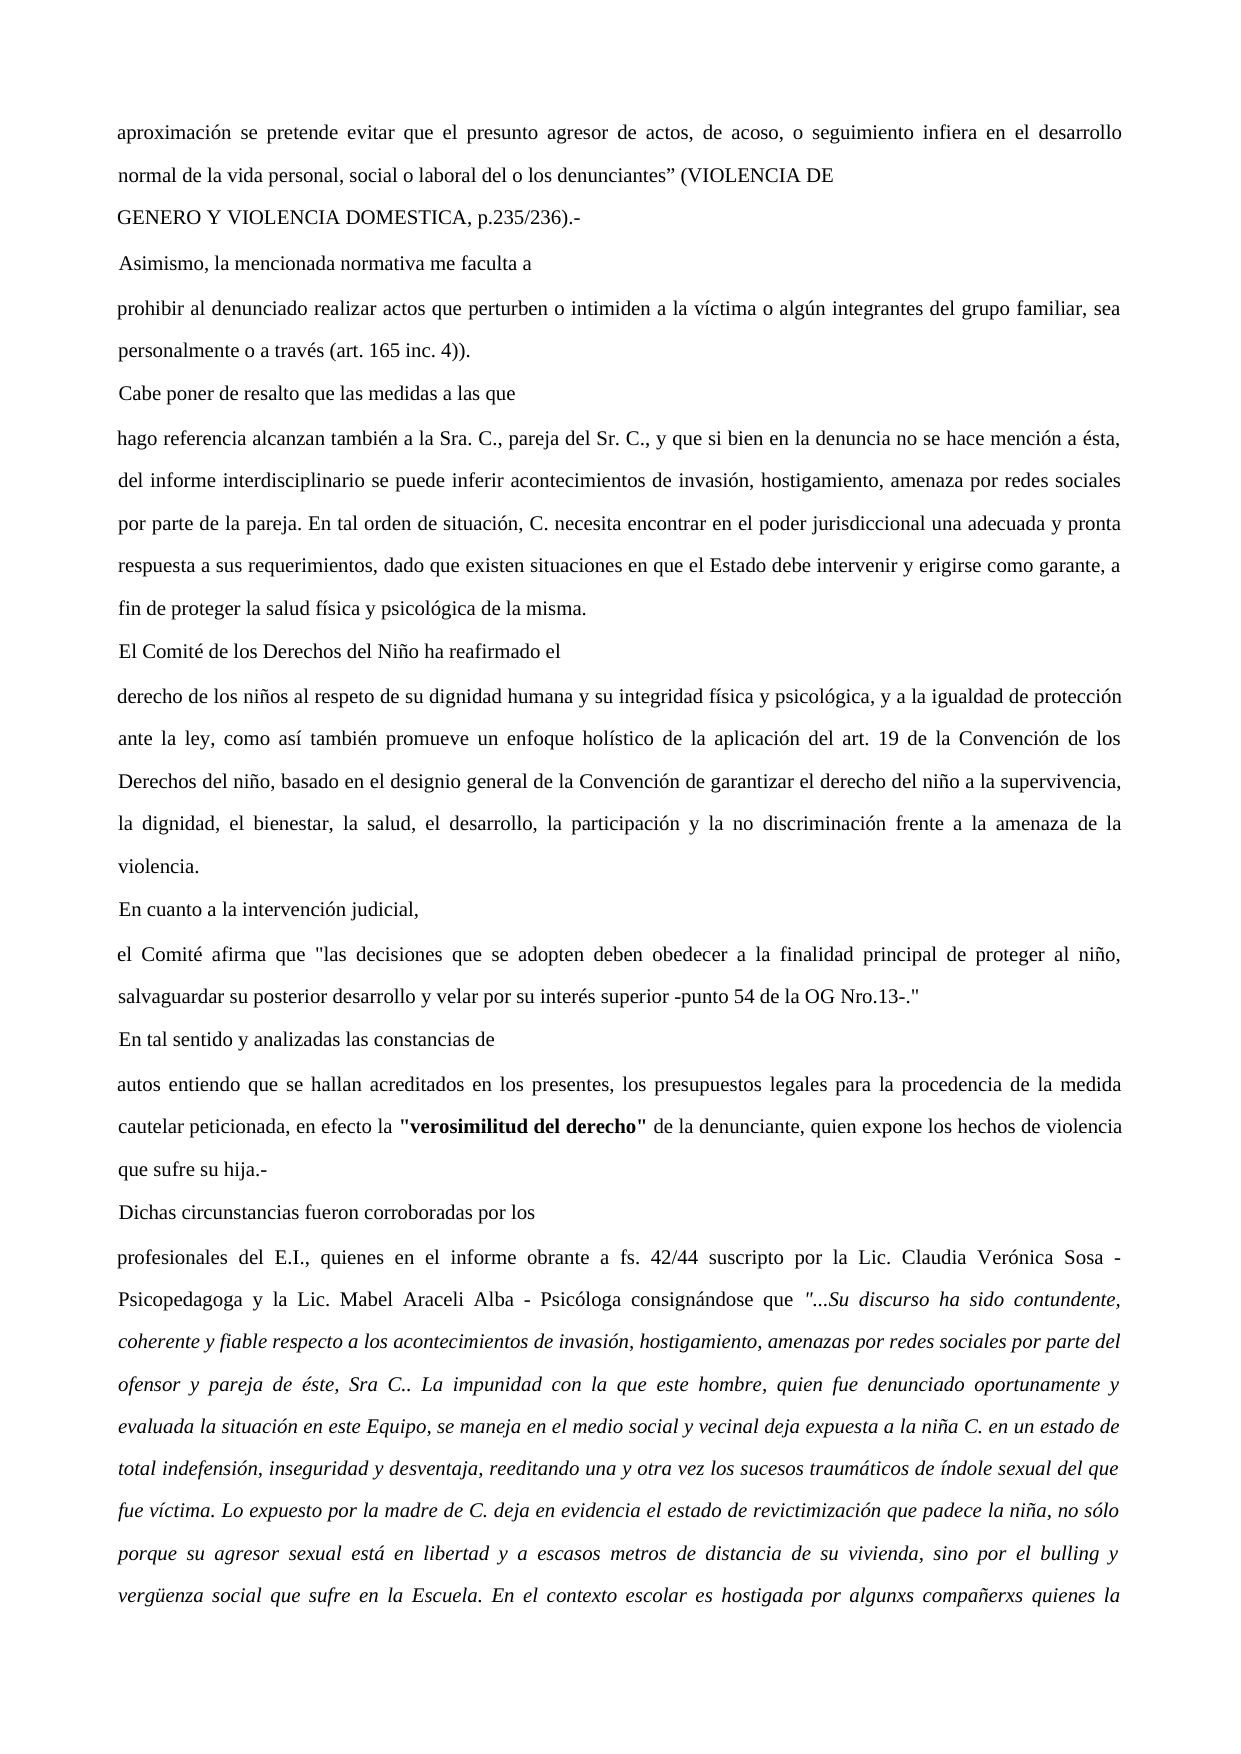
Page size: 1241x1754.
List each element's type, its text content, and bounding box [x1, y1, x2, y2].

text Cabe poner de resalto que las medidas a las que [118, 381, 1123, 405]
text En cuanto a la intervención judicial, [118, 897, 1123, 921]
text hago referencia alcanzan también a la Sra. C., pareja del Sr. C., y que si bien en la denuncia no se hace mención a ésta, del informe interdisciplinario se puede inferir acontecimientos de invasión, hostigamiento, amenaza por redes sociales por parte de la pareja. En tal orden de situación, C. necesita encontrar en el poder jurisdiccional una adecuada y pronta respuesta a sus requerimientos, dado que existen situaciones en que el Estado debe intervenir y erigirse como garante, a fin de proteger la salud física y psicológica de la misma. [117, 426, 1123, 620]
text En tal sentido y analizadas las constancias de [118, 1027, 1123, 1051]
text El Comité de los Derechos del Niño ha reafirmado el [118, 639, 1123, 663]
text Dichas circunstancias fueron corroboradas por los [118, 1200, 1123, 1224]
text Asimismo, la mencionada normativa me faculta a [118, 251, 1123, 275]
text GENERO Y VIOLENCIA DOMESTICA, p.235/236).- [117, 205, 1123, 229]
text el Comité afirma que "las decisiones que se adopten deben obedecer a la finalidad principal de proteger al niño, salvaguardar su posterior desarrollo y velar por su interés superior -punto 54 de la OG Nro.13-." [117, 942, 1123, 1008]
text prohibir al denunciado realizar actos que perturben o intimiden a la víctima o algún integrantes del grupo familiar, sea personalmente o a través (art. 165 inc. 4)). [117, 296, 1123, 362]
text derecho de los niños al respeto de su dignidad humana y su integridad física y psicológica, y a la igualdad de protección ante la ley, como así también promueve un enfoque holístico de la aplicación del art. 19 de la Convención de los Derechos del niño, basado en el designio general de la Convención de garantizar el derecho del niño a la supervivencia, la dignidad, el bienestar, la salud, el desarrollo, la participación y la no discriminación frente a la amenaza de la violencia. [117, 684, 1123, 878]
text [117, 1245, 1123, 1607]
text autos entiendo que se hallan acreditados en los presentes, los presupuestos legales para la procedencia de la medida cautelar peticionada, en efecto la "verosimilitud del derecho" de la denunciante, quien expone los hechos de violencia que sufre su hija.- [117, 1072, 1123, 1181]
text aproximación se pretende evitar que el presunto agresor de actos, de acoso, o seguimiento infiera en el desarrollo normal de la vida personal, social o laboral del o los denunciantes” (VIOLENCIA DE [117, 120, 1123, 187]
